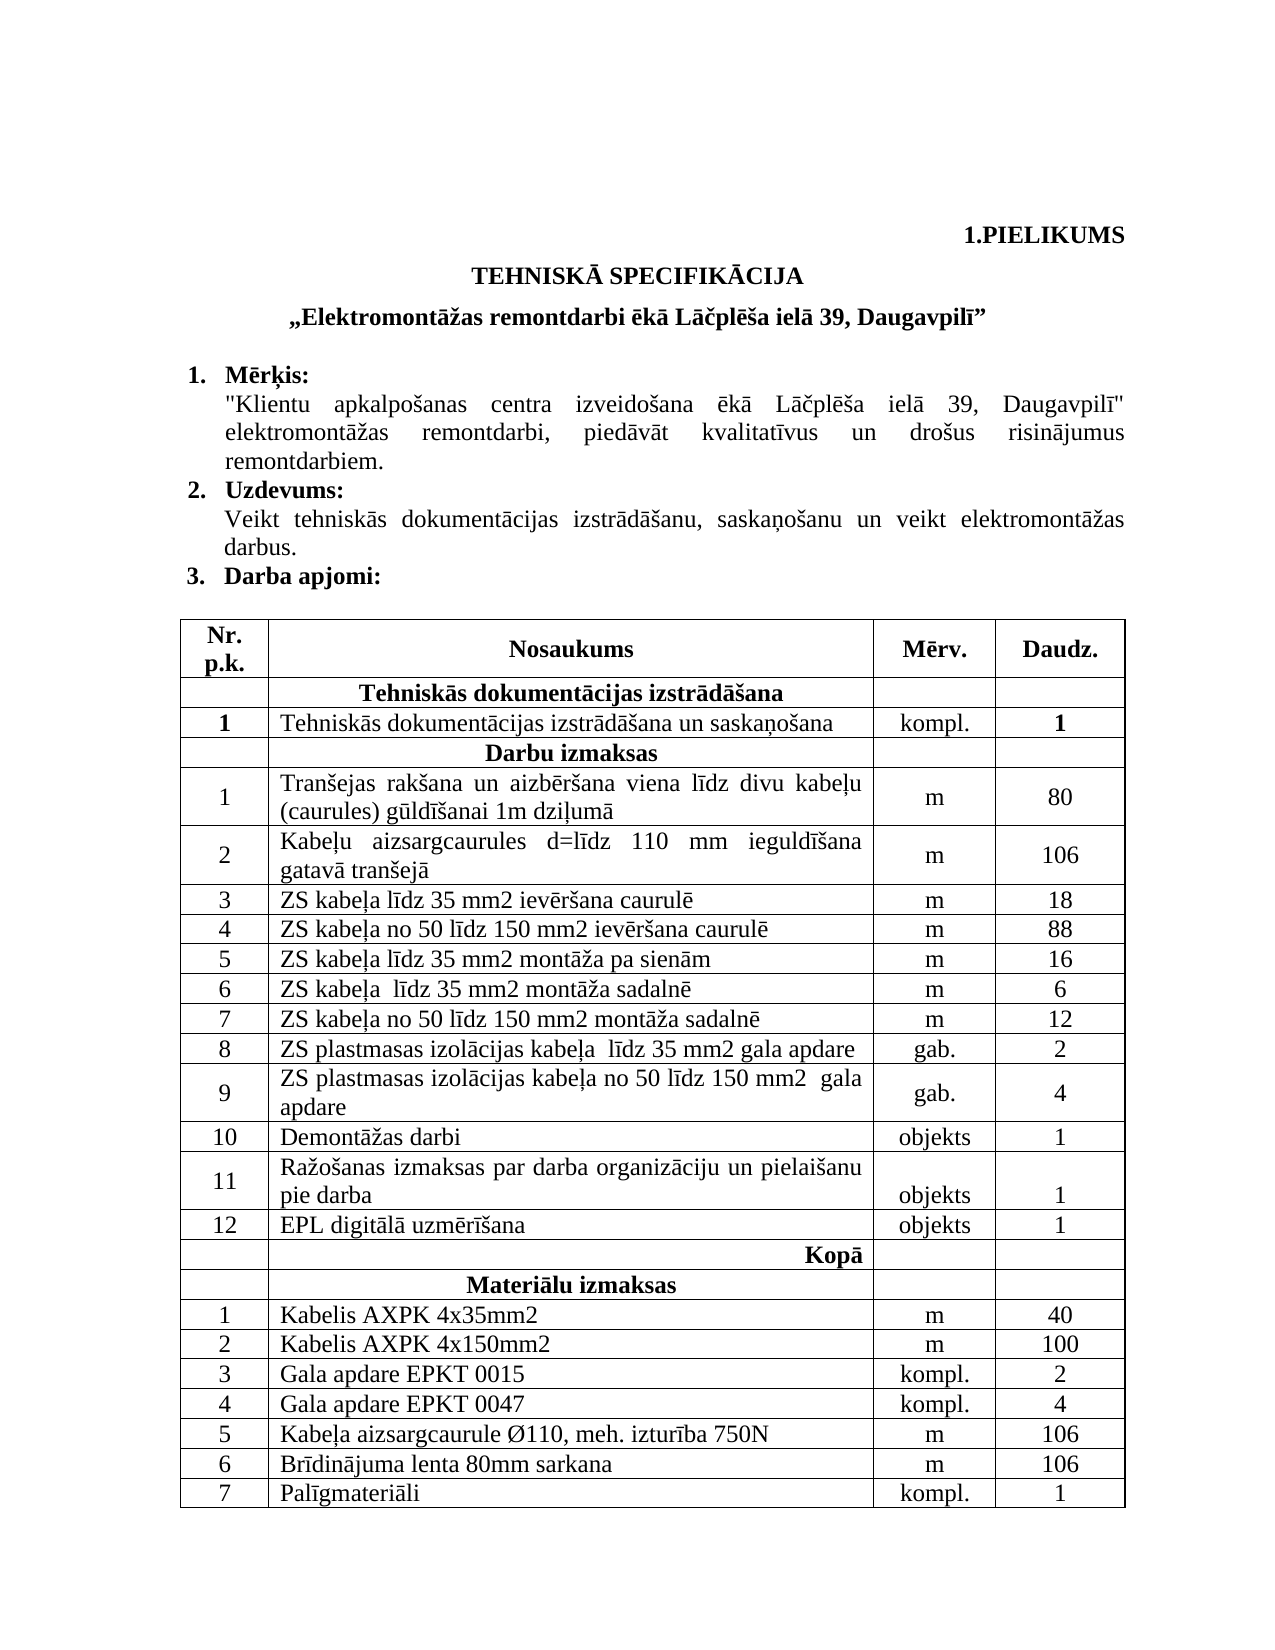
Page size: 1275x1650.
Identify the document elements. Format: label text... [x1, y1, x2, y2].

table_cell 1 [996, 1210, 1124, 1239]
table_header Nosaukums [269, 620, 873, 677]
table_cell [874, 1270, 995, 1299]
table_cell Darbu izmaksas [269, 738, 873, 767]
table_cell Demontāžas darbi [269, 1122, 873, 1151]
table_cell Tehniskās dokumentācijas izstrādāšana un saskaņošana [269, 708, 873, 737]
table_cell 12 [181, 1210, 268, 1239]
text „Elektromontāžas remontdarbi ēkā Lāčplēša ielā 39, Daugavpilī” [150, 302, 1125, 331]
table_cell [181, 1270, 268, 1299]
text 1.pielikums [150, 220, 1125, 249]
table_cell 6 [181, 1449, 268, 1477]
table_cell [996, 1270, 1124, 1299]
table_cell Tehniskās dokumentācijas izstrādāšana [269, 678, 873, 707]
table_cell 80 [996, 768, 1124, 825]
table_cell 12 [996, 1004, 1124, 1033]
table_cell 6 [996, 974, 1124, 1003]
table_cell ZS kabeļa līdz 35 mm2 montāža pa sienām [269, 944, 873, 973]
table_cell kompl. [874, 708, 995, 737]
table_cell Gala apdare EPKT 0015 [269, 1359, 873, 1388]
table_cell [874, 678, 995, 707]
table_cell m [874, 1004, 995, 1033]
table_cell 100 [996, 1330, 1124, 1358]
table_cell m [874, 1330, 995, 1358]
table_cell 106 [996, 1449, 1124, 1477]
table_cell 4 [996, 1064, 1124, 1121]
table_cell 106 [996, 826, 1124, 884]
table_cell [996, 1240, 1124, 1269]
table_cell 106 [996, 1419, 1124, 1448]
table_cell 9 [181, 1064, 268, 1121]
table_cell [181, 738, 268, 767]
table_cell 3 [181, 1359, 268, 1388]
table_cell m [874, 1419, 995, 1448]
list "Klientu apkalpošanas centra izveidošana ēkā Lāčplēša ielā 39, Daugavpilī" elektromontāžas remontdarbi, piedāvāt kvalitatīvus un drošus risinājumus remontdarbiem. [225, 389, 1125, 475]
table_cell 2 [996, 1034, 1124, 1062]
table_cell 2 [181, 826, 268, 884]
table_cell 18 [996, 885, 1124, 913]
table_cell m [874, 768, 995, 825]
table_cell m [874, 826, 995, 884]
table_cell m [874, 915, 995, 943]
table_cell 3 [181, 885, 268, 913]
table_header Daudz. [996, 620, 1124, 677]
table_cell Gala apdare EPKT 0047 [269, 1389, 873, 1418]
table_cell 1 [181, 1300, 268, 1328]
table_cell 6 [181, 974, 268, 1003]
table_cell 10 [181, 1122, 268, 1151]
table_cell m [874, 885, 995, 913]
table_cell Kopā [269, 1240, 873, 1269]
table_cell m [874, 1449, 995, 1477]
table_cell m [874, 1300, 995, 1328]
table_cell Kabelis AXPK 4x35mm2 [269, 1300, 873, 1328]
list Uzdevums: [187, 475, 1125, 504]
table_cell objekts [874, 1152, 995, 1209]
table_cell 2 [181, 1330, 268, 1358]
text Tehniskā specifikācija [150, 261, 1125, 290]
text Veikt tehniskās dokumentācijas izstrādāšanu, saskaņošanu un veikt elektromontāžas darbus. [224, 504, 1125, 561]
table_cell [874, 738, 995, 767]
table_cell 16 [996, 944, 1124, 973]
table_cell 1 [996, 1479, 1124, 1507]
table_cell 4 [181, 1389, 268, 1418]
table_cell EPL digitālā uzmērīšana [269, 1210, 873, 1239]
table_cell 8 [181, 1034, 268, 1062]
table_cell Ražošanas izmaksas par darba organizāciju un pielaišanu pie darba [269, 1152, 873, 1209]
table_cell 88 [996, 915, 1124, 943]
table_cell ZS kabeļa no 50 līdz 150 mm2 ievēršana caurulē [269, 915, 873, 943]
list Darba apjomi: [186, 561, 1125, 590]
table_cell objekts [874, 1210, 995, 1239]
table_cell Kabelis AXPK 4x150mm2 [269, 1330, 873, 1358]
table_cell 1 [181, 768, 268, 825]
table_cell 11 [181, 1152, 268, 1209]
table_cell Kabeļu aizsargcaurules d=līdz 110 mm ieguldīšana gatavā tranšejā [269, 826, 873, 884]
table_cell kompl. [874, 1479, 995, 1507]
table_cell Palīgmateriāli [269, 1479, 873, 1507]
table_cell [874, 1240, 995, 1269]
table_cell [181, 1240, 268, 1269]
list Mērķis: [187, 360, 1125, 389]
table_cell 1 [996, 1152, 1124, 1209]
table_cell 5 [181, 944, 268, 973]
table_cell Materiālu izmaksas [269, 1270, 873, 1299]
table_cell ZS kabeļa līdz 35 mm2 montāža sadalnē [269, 974, 873, 1003]
table_cell gab. [874, 1034, 995, 1062]
table_header Mērv. [874, 620, 995, 677]
table_cell [181, 678, 268, 707]
table_cell ZS kabeļa no 50 līdz 150 mm2 montāža sadalnē [269, 1004, 873, 1033]
table_cell ZS plastmasas izolācijas kabeļa no 50 līdz 150 mm2 gala apdare [269, 1064, 873, 1121]
table_cell [996, 678, 1124, 707]
table_cell ZS kabeļa līdz 35 mm2 ievēršana caurulē [269, 885, 873, 913]
table_cell 40 [996, 1300, 1124, 1328]
table_cell m [874, 944, 995, 973]
table_cell m [874, 974, 995, 1003]
table_cell ZS plastmasas izolācijas kabeļa līdz 35 mm2 gala apdare [269, 1034, 873, 1062]
table_cell 1 [181, 708, 268, 737]
table_cell 1 [996, 708, 1124, 737]
table_cell Brīdinājuma lenta 80mm sarkana [269, 1449, 873, 1477]
table_cell objekts [874, 1122, 995, 1151]
table_cell Tranšejas rakšana un aizbēršana viena līdz divu kabeļu (caurules) gūldīšanai 1m dziļumā [269, 768, 873, 825]
table_cell kompl. [874, 1389, 995, 1418]
table_cell Kabeļa aizsargcaurule Ø110, meh. izturība 750N [269, 1419, 873, 1448]
table_cell 7 [181, 1479, 268, 1507]
table_cell 4 [181, 915, 268, 943]
table_cell 7 [181, 1004, 268, 1033]
table_cell 4 [996, 1389, 1124, 1418]
table_cell kompl. [874, 1359, 995, 1388]
table_header Nr. p.k. [181, 620, 268, 677]
table_cell [996, 738, 1124, 767]
table_cell 1 [996, 1122, 1124, 1151]
table_cell gab. [874, 1064, 995, 1121]
table_cell 5 [181, 1419, 268, 1448]
table_cell 2 [996, 1359, 1124, 1388]
